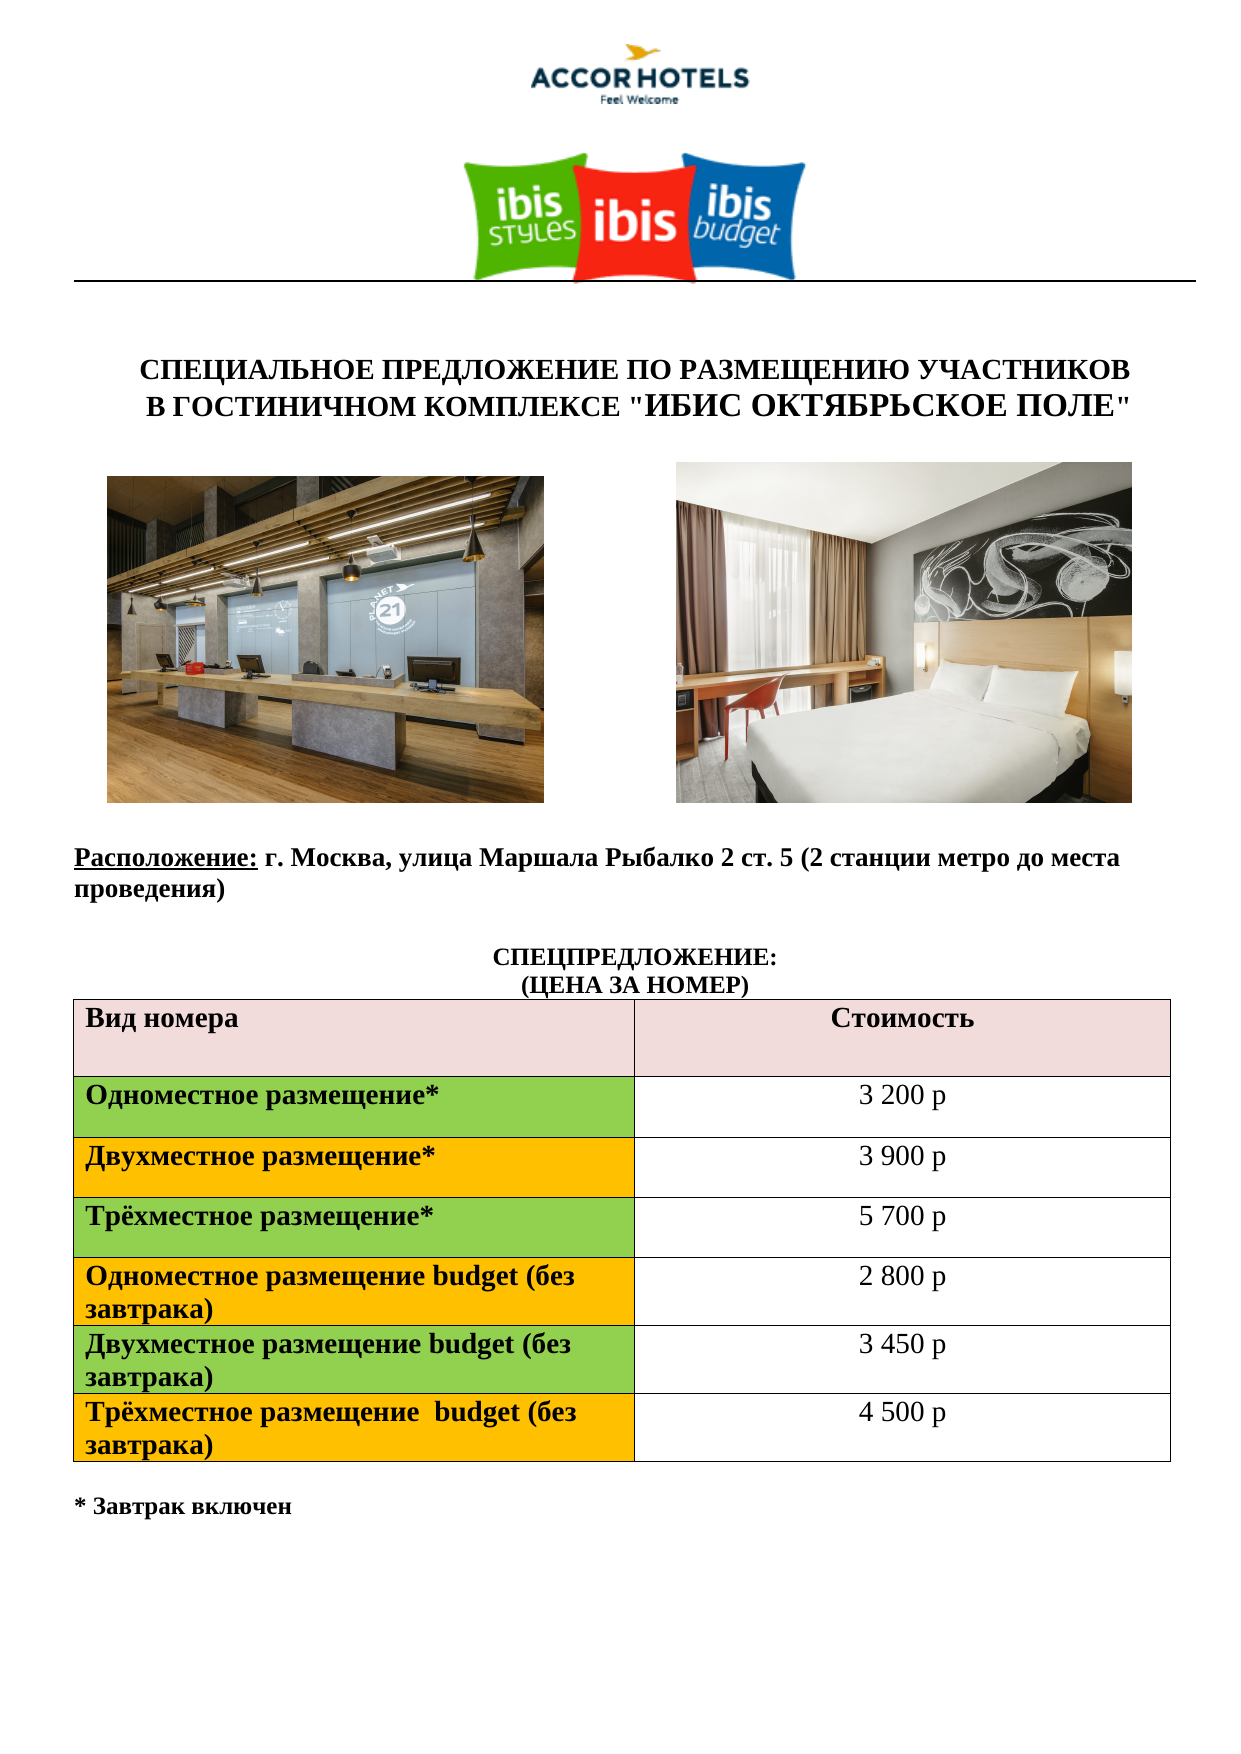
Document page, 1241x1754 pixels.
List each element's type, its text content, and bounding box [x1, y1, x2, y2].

text Специальное предложение по размещению участников [74, 352, 1196, 386]
table_cell Трёхместное размещение budget (без завтрака) [74, 1394, 634, 1461]
table_cell Двухместное размещение* [74, 1138, 634, 1197]
text * Завтрак включен [74, 1491, 1196, 1519]
table_cell Одноместное размещение* [74, 1077, 634, 1137]
picture [531, 44, 750, 104]
picture [463, 152, 807, 280]
text В Гостиничном комплексе "Ибис Октябрьское поле" [74, 386, 1196, 424]
table_cell 3 200 р [635, 1077, 1170, 1137]
text (ЦЕНА ЗА НОМЕР) [74, 971, 1196, 999]
text Расположение: г. Москва, улица Маршала Рыбалко 2 ст. 5 (2 станции метро до места проведения) [74, 841, 1196, 903]
table_cell 3 900 р [635, 1138, 1170, 1197]
picture [676, 462, 1132, 803]
picture [107, 476, 544, 803]
table_cell 4 500 р [635, 1394, 1170, 1461]
table_cell 2 800 р [635, 1258, 1170, 1325]
table_cell 3 450 р [635, 1326, 1170, 1393]
table_cell Двухместное размещение budget (без завтрака) [74, 1326, 634, 1393]
table_cell Одноместное размещение budget (без завтрака) [74, 1258, 634, 1325]
table_cell 5 700 р [635, 1198, 1170, 1257]
text СПЕЦПРЕДЛОЖЕНИЕ: [74, 942, 1196, 971]
text МЕНЮ [74, 44, 1196, 128]
table_header Вид номера [74, 1000, 634, 1076]
table_header Стоимость [635, 1000, 1170, 1076]
table_cell Трёхместное размещение* [74, 1198, 634, 1257]
